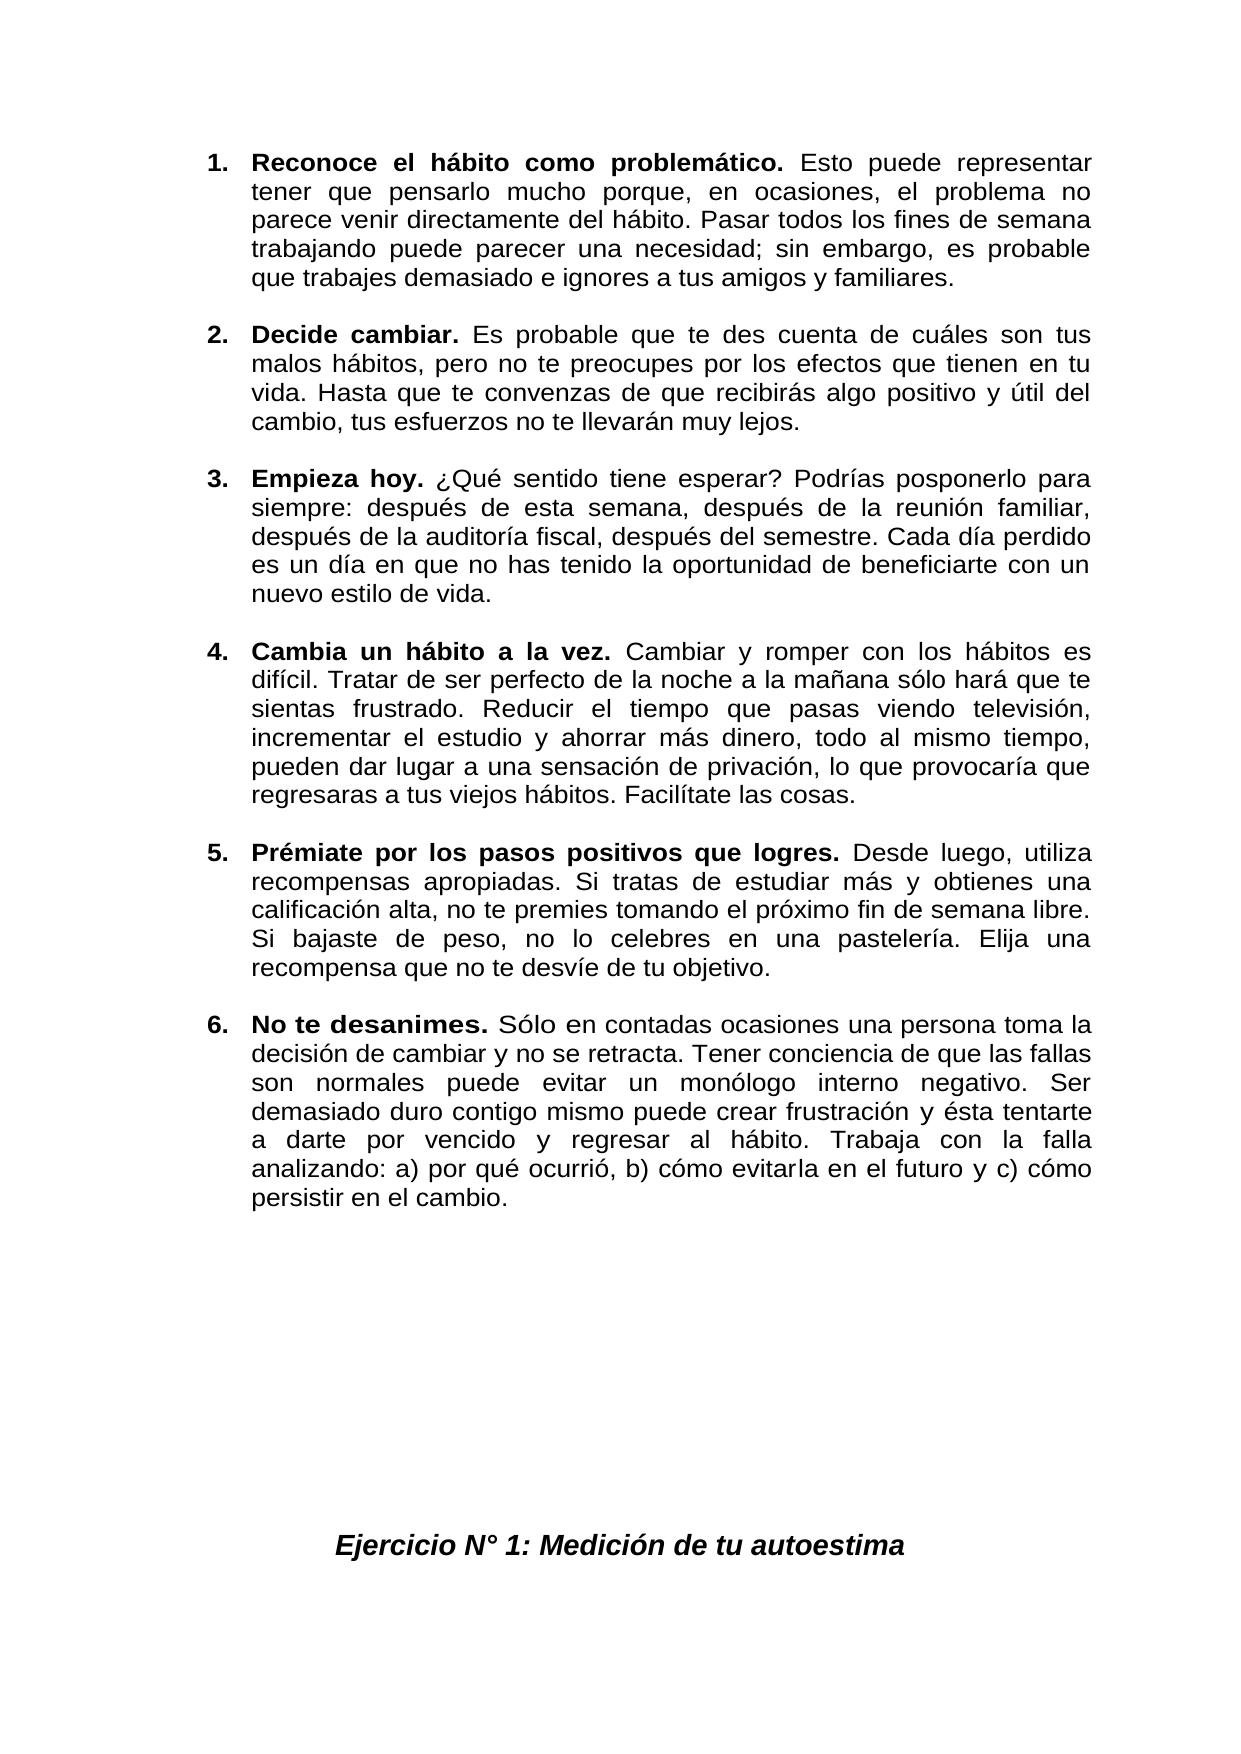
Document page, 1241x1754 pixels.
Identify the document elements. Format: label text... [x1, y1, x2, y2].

text 5. Prémiate por los pasos positivos que logres. Desde luego, utiliza recompensas apropiadas. Si tratas de estudiar más y obtienes una calificación alta, no te premies tomando el próximo fin de semana libre. Si bajaste de peso, no lo celebres en una pastelería. Elija una recompensa que no te desvíe de tu objetivo. [207, 838, 1092, 981]
text 2. Decide cambiar. Es probable que te des cuenta de cuáles son tus malos hábitos, pero no te preocupes por los efectos que tienen en tu vida. Hasta que te convenzas de que recibirás algo positivo y útil del cambio, tus esfuerzos no te llevarán muy lejos. [207, 320, 1092, 435]
text 1. Reconoce el hábito como problemático. Esto puede representar tener que pensarlo mucho porque, en ocasiones, el problema no parece venir directamente del hábito. Pasar todos los fines de semana trabajando puede parecer una necesidad; sin embargo, es probable que trabajes demasiado e ignores a tus amigos y familiares. [207, 148, 1092, 291]
text 4. Cambia un hábito a la vez. Cambiar y romper con los hábitos es difícil. Tratar de ser perfecto de la noche a la mañana sólo hará que te sientas frustrado. Reducir el tiempo que pasas viendo televisión, incrementar el estudio y ahorrar más dinero, todo al mismo tiempo, pueden dar lugar a una sensación de privación, lo que provocaría que regresaras a tus viejos hábitos. Facilítate las cosas. [207, 636, 1092, 809]
text 6. No te desanimes. Sólo en contadas ocasiones una persona toma la decisión de cambiar y no se retracta. Tener conciencia de que las fallas son normales puede evitar un monólogo interno negativo. Ser demasiado duro contigo mismo puede crear frustración y ésta tentarte a darte por vencido y regresar al hábito. Trabaja con la falla analizando: a) por qué ocurrió, b) cómo evitarla en el futuro y c) cómo persistir en el cambio. [207, 1010, 1092, 1211]
text 3. Empieza hoy. ¿Qué sentido tiene esperar? Podrías posponerlo para siempre: después de esta semana, después de la reunión familiar, después de la auditoría fiscal, después del semestre. Cada día perdido es un día en que no has tenido la oportunidad de beneficiarte con un nuevo estilo de vida. [207, 464, 1092, 608]
text Ejercicio N° 1: Medición de tu autoestima [148, 1528, 1092, 1561]
